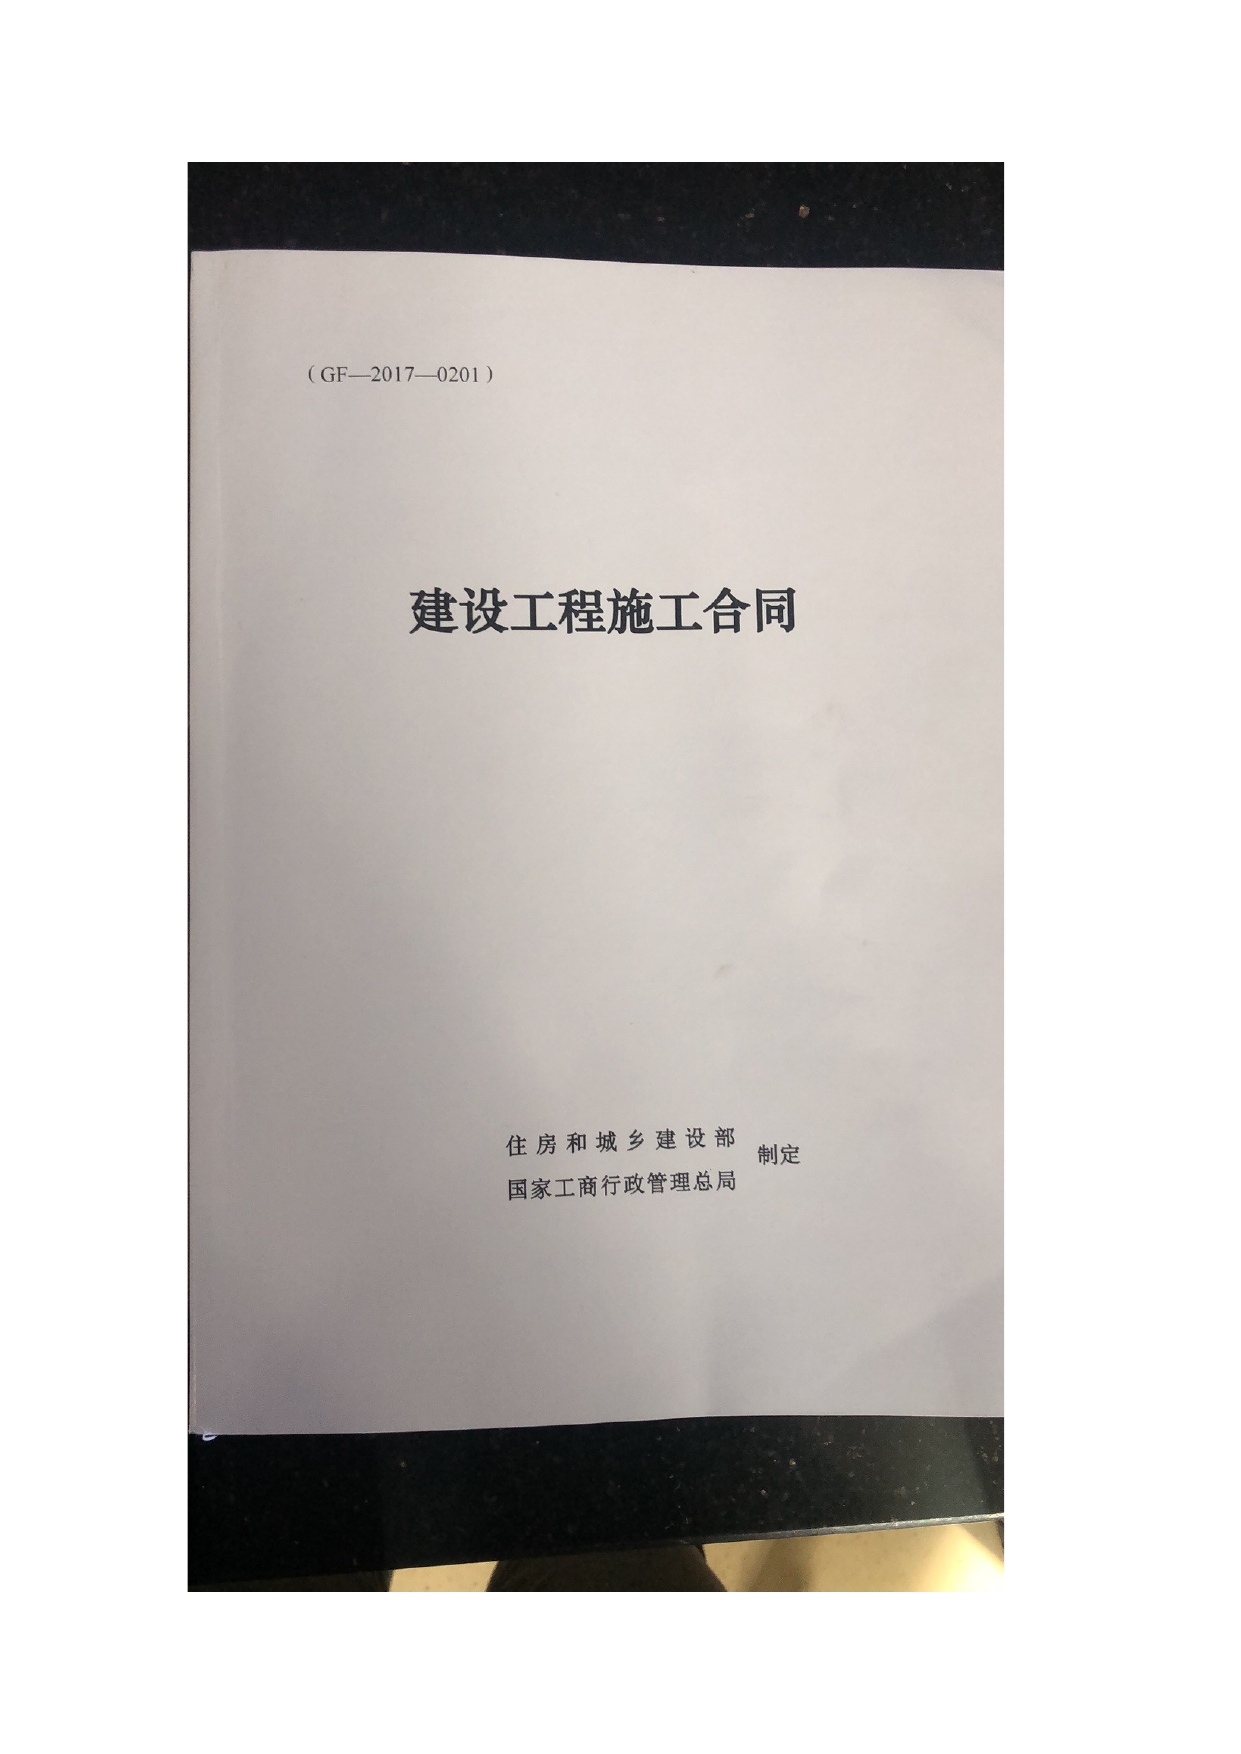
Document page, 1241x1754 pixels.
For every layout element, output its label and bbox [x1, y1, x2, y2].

picture [187, 162, 1005, 1592]
